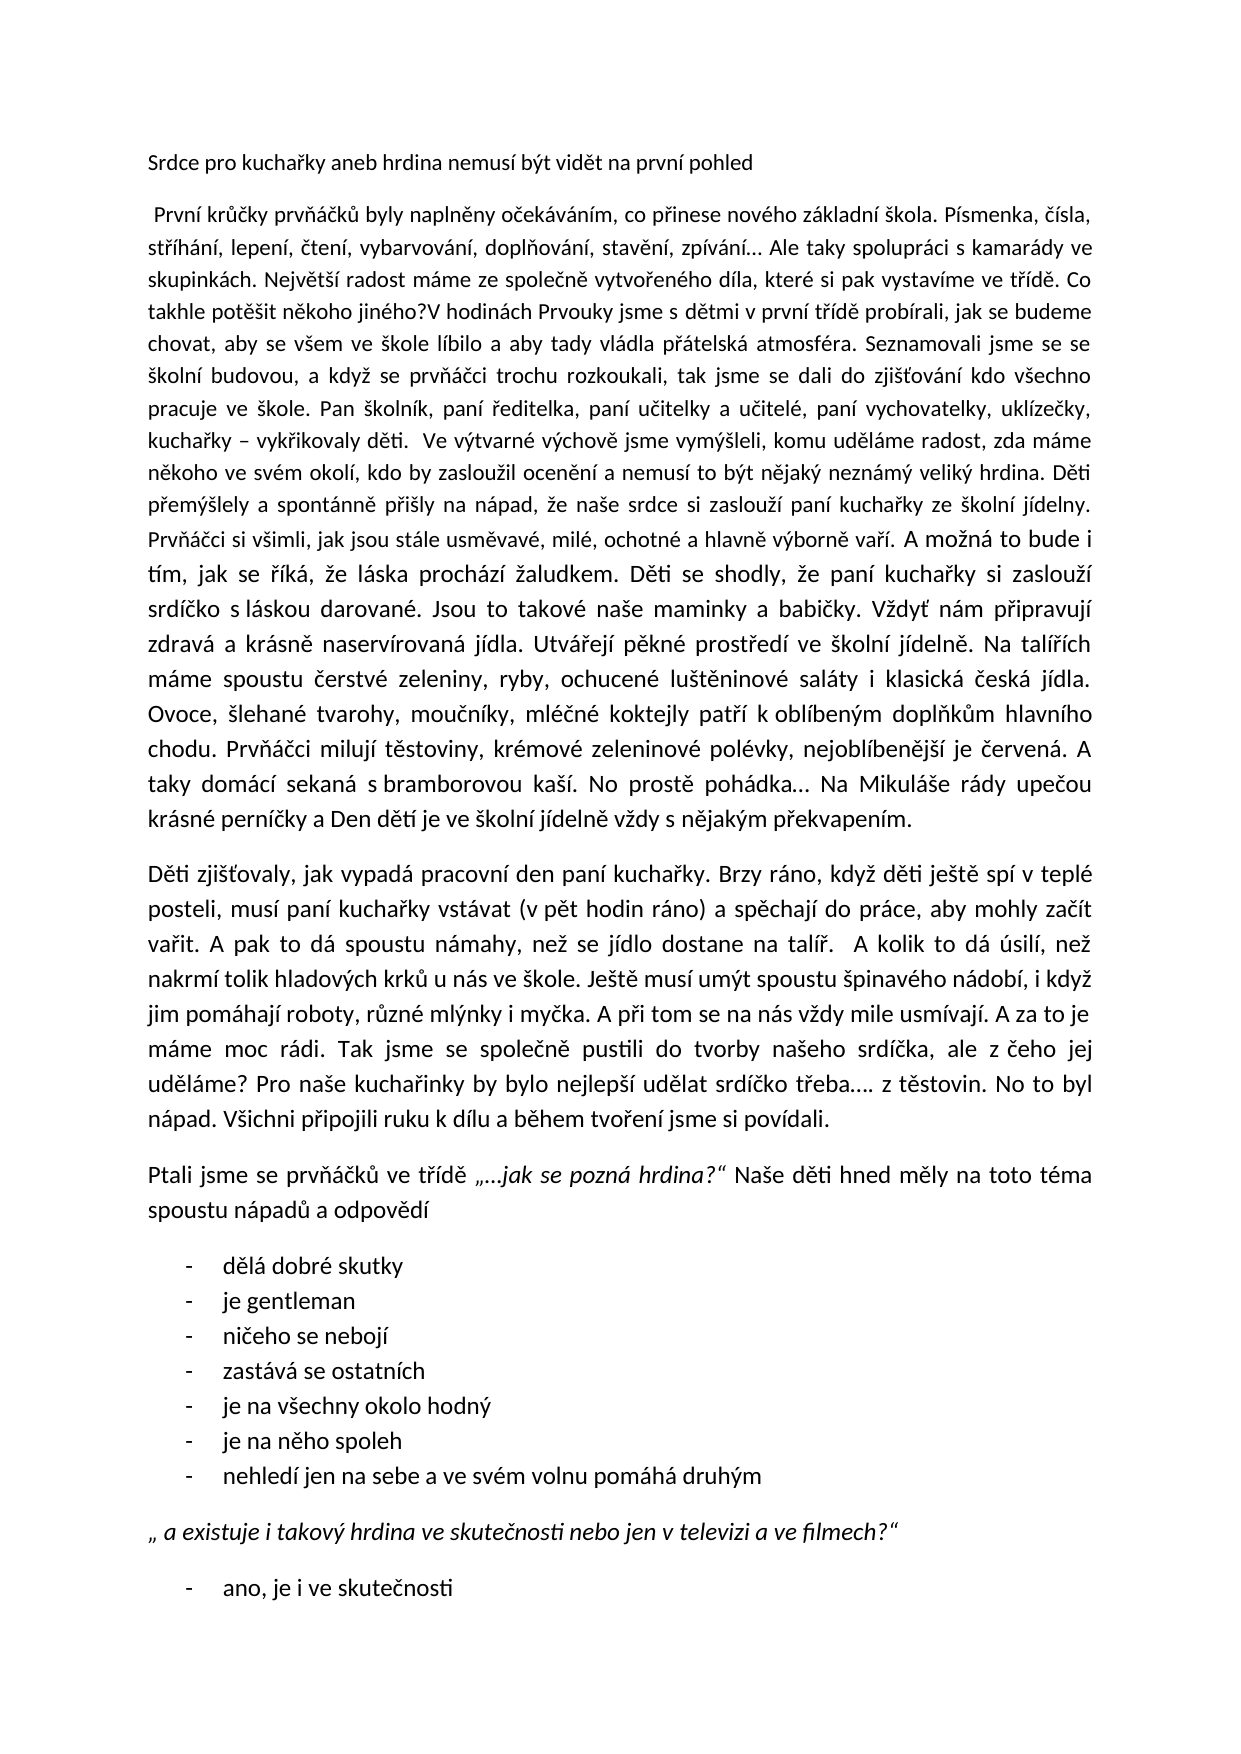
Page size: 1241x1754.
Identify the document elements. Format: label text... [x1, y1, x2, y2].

text Ptali jsme se prvňáčků ve třídě „…jak se pozná hrdina?“ Naše děti hned měly na toto téma spoustu nápadů a odpovědí [148, 1159, 1093, 1225]
list ano, je i ve skutečnosti [185, 1572, 1093, 1602]
text „ a existuje i takový hrdina ve skutečnosti nebo jen v televizi a ve filmech?“ [148, 1516, 1093, 1547]
list nehledí jen na sebe a ve svém volnu pomáhá druhým [185, 1460, 1093, 1491]
list zastává se ostatních [185, 1355, 1093, 1386]
list je gentleman [185, 1285, 1093, 1316]
text První krůčky prvňáčků byly naplněny očekáváním, co přinese nového základní škola. Písmenka, čísla, stříhání, lepení, čtení, vybarvování, doplňování, stavění, zpívání… Ale taky spolupráci s kamarády ve skupinkách. Největší radost máme ze společně vytvořeného díla, které si pak vystavíme ve třídě. Co takhle potěšit někoho jiného?V hodinách Prvouky jsme s dětmi v první třídě probírali, jak se budeme chovat, aby se všem ve škole líbilo a aby tady vládla přátelská atmosféra. Seznamovali jsme se se školní budovou, a když se prvňáčci trochu rozkoukali, tak jsme se dali do zjišťování kdo všechno pracuje ve škole. Pan školník, paní ředitelka, paní učitelky a učitelé, paní vychovatelky, uklízečky, kuchařky – vykřikovaly děti. Ve výtvarné výchově jsme vymýšleli, komu uděláme radost, zda máme někoho ve svém okolí, kdo by zasloužil ocenění a nemusí to být nějaký neznámý veliký hrdina. Děti přemýšlely a spontánně přišly na nápad, že naše srdce si zaslouží paní kuchařky ze školní jídelny. Prvňáčci si všimli, jak jsou stále usměvavé, milé, ochotné a hlavně výborně vaří. A možná to bude i tím, jak se říká, že láska prochází žaludkem. Děti se shodly, že paní kuchařky si zaslouží srdíčko s láskou darované. Jsou to takové naše maminky a babičky. Vždyť nám připravují zdravá a krásně naservírovaná jídla. Utvářejí pěkné prostředí ve školní jídelně. Na talířích máme spoustu čerstvé zeleniny, ryby, ochucené luštěninové saláty i klasická česká jídla. Ovoce, šlehané tvarohy, moučníky, mléčné koktejly patří k oblíbeným doplňkům hlavního chodu. Prvňáčci milují těstoviny, krémové zeleninové polévky, nejoblíbenější je červená. A taky domácí sekaná s bramborovou kaší. No prostě pohádka… Na Mikuláše rády upečou krásné perníčky a Den dětí je ve školní jídelně vždy s nějakým překvapením. [148, 201, 1093, 833]
list dělá dobré skutky [185, 1250, 1093, 1281]
text Děti zjišťovaly, jak vypadá pracovní den paní kuchařky. Brzy ráno, když děti ještě spí v teplé posteli, musí paní kuchařky vstávat (v pět hodin ráno) a spěchají do práce, aby mohly začít vařit. A pak to dá spoustu námahy, než se jídlo dostane na talíř. A kolik to dá úsilí, než nakrmí tolik hladových krků u nás ve škole. Ještě musí umýt spoustu špinavého nádobí, i když jim pomáhají roboty, různé mlýnky i myčka. A při tom se na nás vždy mile usmívají. A za to je máme moc rádi. Tak jsme se společně pustili do tvorby našeho srdíčka, ale z čeho jej uděláme? Pro naše kuchařinky by bylo nejlepší udělat srdíčko třeba…. z těstovin. No to byl nápad. Všichni připojili ruku k dílu a během tvoření jsme si povídali. [148, 859, 1093, 1134]
list je na něho spoleh [185, 1425, 1093, 1456]
list ničeho se nebojí [185, 1320, 1093, 1351]
text Srdce pro kuchařky aneb hrdina nemusí být vidět na první pohled [148, 148, 1093, 176]
list je na všechny okolo hodný [185, 1390, 1093, 1421]
